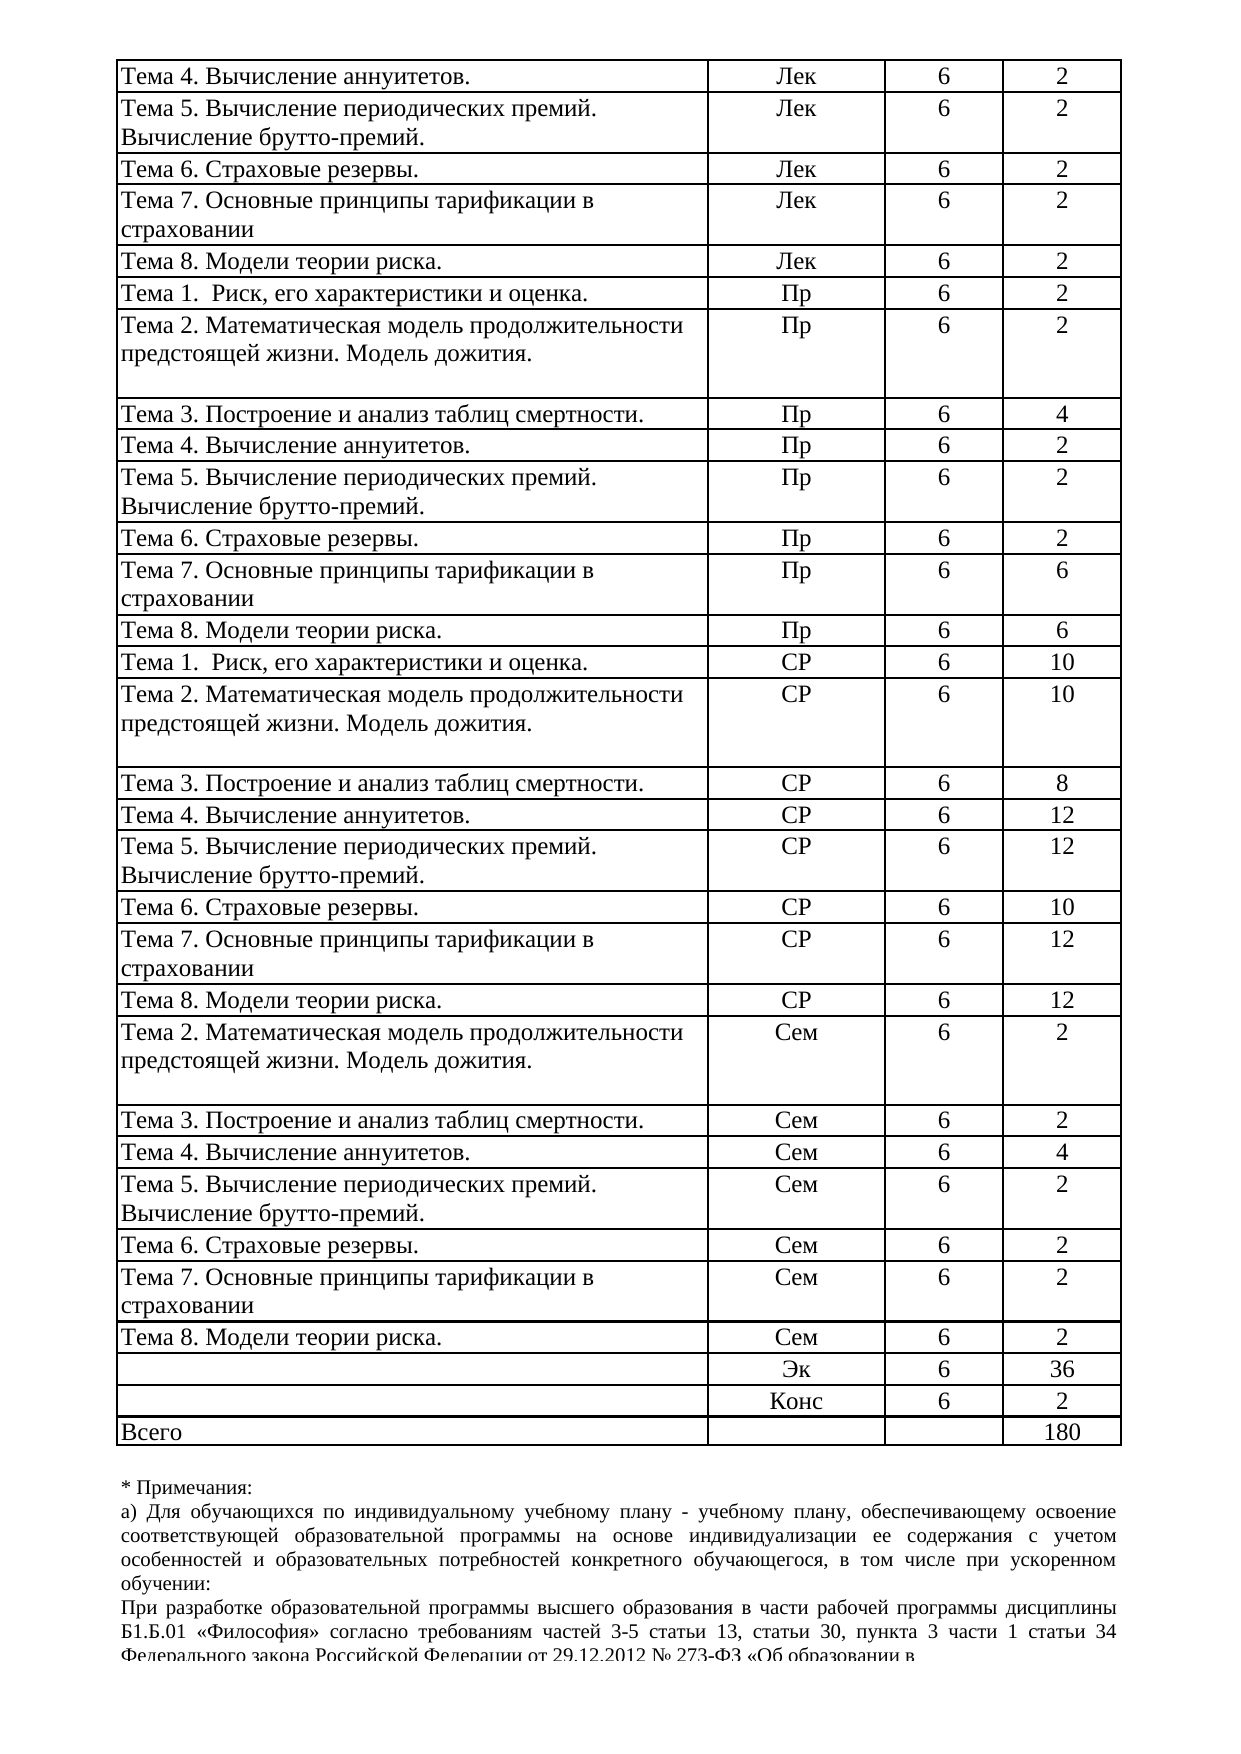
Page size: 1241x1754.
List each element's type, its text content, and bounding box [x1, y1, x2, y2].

table_cell СР [709, 985, 884, 1014]
table_cell Тема 3. Построение и анализ таблиц смертности. [118, 768, 707, 798]
table_cell СР [709, 768, 884, 798]
table_cell 6 [886, 1169, 1002, 1228]
table_cell Пр [709, 430, 884, 460]
table_cell 6 [886, 800, 1002, 829]
table_cell * Примечания: а) Для обучающихся по индивидуальному учебному плану - учебному плану, обеспечивающему освоение соответствующей образовательной программы на основе индивидуализации ее содержания с учетом особенностей и образовательных потребностей конкретного обучающегося, в том числе при ускоренном обучении: При разработке образовательной программы высшего образования в части рабочей программы дисциплины Б1.Б.01 «Философия» согласно требованиям частей 3-5 статьи 13, статьи 30, пункта 3 части 1 статьи 34 Федерального закона Российской Федерации от 29.12.2012 № 273-ФЗ «Об образовании в [117, 1446, 1121, 1661]
table_cell Пр [709, 278, 884, 308]
table_cell 2 [1004, 154, 1120, 183]
table_cell Пр [709, 310, 884, 397]
table_cell 2 [1004, 1169, 1120, 1228]
table_cell 4 [1004, 399, 1120, 428]
table_cell 2 [1004, 523, 1120, 553]
table_cell 6 [886, 1354, 1002, 1384]
table_cell Пр [709, 399, 884, 428]
table_cell Тема 5. Вычисление периодических премий. Вычисление брутто-премий. [118, 831, 707, 890]
table_cell Тема 5. Вычисление периодических премий. Вычисление брутто-премий. [118, 462, 707, 521]
table_cell [709, 1418, 884, 1444]
table_cell 6 [886, 430, 1002, 460]
table_cell Тема 8. Модели теории риска. [118, 616, 707, 645]
table_cell Тема 7. Основные принципы тарификации в страховании [118, 555, 707, 613]
table_cell 6 [886, 1262, 1002, 1320]
table_cell 2 [1004, 310, 1120, 397]
table_cell Лек [709, 185, 884, 244]
table_header Лек [709, 61, 884, 91]
table_cell Тема 6. Страховые резервы. [118, 523, 707, 553]
table_cell Тема 6. Страховые резервы. [118, 1230, 707, 1259]
table_cell 2 [1004, 93, 1120, 152]
table_cell 6 [886, 985, 1002, 1014]
table_cell Пр [709, 616, 884, 645]
table_cell 2 [1004, 430, 1120, 460]
table_cell Тема 6. Страховые резервы. [118, 154, 707, 183]
table_cell 6 [886, 278, 1002, 308]
table_cell 2 [1004, 278, 1120, 308]
table_cell 6 [1004, 616, 1120, 645]
table_cell 6 [886, 310, 1002, 397]
table_cell Тема 3. Построение и анализ таблиц смертности. [118, 1106, 707, 1135]
table_cell Сем [709, 1262, 884, 1320]
table_cell 6 [1004, 555, 1120, 613]
table_cell 4 [1004, 1137, 1120, 1167]
table_cell СР [709, 800, 884, 829]
table_cell 2 [1004, 1017, 1120, 1103]
table_cell СР [709, 831, 884, 890]
table_cell Всего [118, 1418, 707, 1444]
table_cell 180 [1004, 1418, 1120, 1444]
table_cell 10 [1004, 892, 1120, 922]
table_header Тема 4. Вычисление аннуитетов. [118, 61, 707, 91]
table_cell Тема 8. Модели теории риска. [118, 246, 707, 276]
table_cell Лек [709, 154, 884, 183]
table_cell 6 [886, 647, 1002, 677]
table_cell Эк [709, 1354, 884, 1384]
table_cell 6 [886, 462, 1002, 521]
table_cell 10 [1004, 679, 1120, 766]
table_cell Тема 6. Страховые резервы. [118, 892, 707, 922]
table_cell Тема 7. Основные принципы тарификации в страховании [118, 924, 707, 983]
table_cell Лек [709, 246, 884, 276]
table_cell 6 [886, 1106, 1002, 1135]
table_cell Тема 2. Математическая модель продолжительности предстоящей жизни. Модель дожития. [118, 1017, 707, 1103]
table_cell Сем [709, 1230, 884, 1259]
table_cell Тема 5. Вычисление периодических премий. Вычисление брутто-премий. [118, 93, 707, 152]
table_cell 6 [886, 1137, 1002, 1167]
table_cell 12 [1004, 831, 1120, 890]
table_cell 6 [886, 555, 1002, 613]
table_header 6 [886, 61, 1002, 91]
table_cell Тема 4. Вычисление аннуитетов. [118, 430, 707, 460]
table_cell 2 [1004, 1262, 1120, 1320]
table_cell 6 [886, 679, 1002, 766]
table_cell [886, 1418, 1002, 1444]
table_cell Тема 8. Модели теории риска. [118, 985, 707, 1014]
table_cell 6 [886, 892, 1002, 922]
table_cell 12 [1004, 985, 1120, 1014]
table_cell 2 [1004, 185, 1120, 244]
table_cell 10 [1004, 647, 1120, 677]
table_cell Сем [709, 1106, 884, 1135]
table_cell 6 [886, 616, 1002, 645]
table_cell 6 [886, 93, 1002, 152]
table_cell 2 [1004, 1106, 1120, 1135]
table_header 2 [1004, 61, 1120, 91]
table_cell Тема 7. Основные принципы тарификации в страховании [118, 1262, 707, 1320]
table_cell 6 [886, 154, 1002, 183]
table_cell Тема 2. Математическая модель продолжительности предстоящей жизни. Модель дожития. [118, 310, 707, 397]
table_cell Тема 5. Вычисление периодических премий. Вычисление брутто-премий. [118, 1169, 707, 1228]
table_cell 36 [1004, 1354, 1120, 1384]
table_cell Тема 1. Риск, его характеристики и оценка. [118, 647, 707, 677]
table_cell Сем [709, 1137, 884, 1167]
table_cell 6 [886, 523, 1002, 553]
table_cell Тема 4. Вычисление аннуитетов. [118, 1137, 707, 1167]
table_cell 6 [886, 246, 1002, 276]
table_cell 12 [1004, 800, 1120, 829]
table_cell Пр [709, 462, 884, 521]
table_cell [118, 1354, 707, 1384]
table_cell 2 [1004, 1230, 1120, 1259]
table_cell 2 [1004, 1386, 1120, 1415]
table_cell Лек [709, 93, 884, 152]
table_cell 6 [886, 185, 1002, 244]
table_cell Сем [709, 1323, 884, 1352]
table_cell Тема 4. Вычисление аннуитетов. [118, 800, 707, 829]
table_cell 6 [886, 768, 1002, 798]
table_cell [118, 1386, 707, 1415]
table_cell 2 [1004, 462, 1120, 521]
table_cell 8 [1004, 768, 1120, 798]
table_cell Пр [709, 523, 884, 553]
table_cell Тема 2. Математическая модель продолжительности предстоящей жизни. Модель дожития. [118, 679, 707, 766]
table_cell 6 [886, 399, 1002, 428]
table_cell СР [709, 924, 884, 983]
table_cell 2 [1004, 1323, 1120, 1352]
table_cell 12 [1004, 924, 1120, 983]
table_cell 6 [886, 1230, 1002, 1259]
table_cell Тема 7. Основные принципы тарификации в страховании [118, 185, 707, 244]
table_cell 2 [1004, 246, 1120, 276]
table_cell Тема 3. Построение и анализ таблиц смертности. [118, 399, 707, 428]
table_cell СР [709, 647, 884, 677]
table_cell Тема 8. Модели теории риска. [118, 1323, 707, 1352]
table_cell 6 [886, 1017, 1002, 1103]
table_cell Сем [709, 1017, 884, 1103]
table_cell 6 [886, 1323, 1002, 1352]
table_cell 6 [886, 831, 1002, 890]
table_cell Пр [709, 555, 884, 613]
table_cell СР [709, 892, 884, 922]
table_cell 6 [886, 924, 1002, 983]
table_cell 6 [886, 1386, 1002, 1415]
table_cell Сем [709, 1169, 884, 1228]
table_cell СР [709, 679, 884, 766]
table_cell Конс [709, 1386, 884, 1415]
table_cell Тема 1. Риск, его характеристики и оценка. [118, 278, 707, 308]
